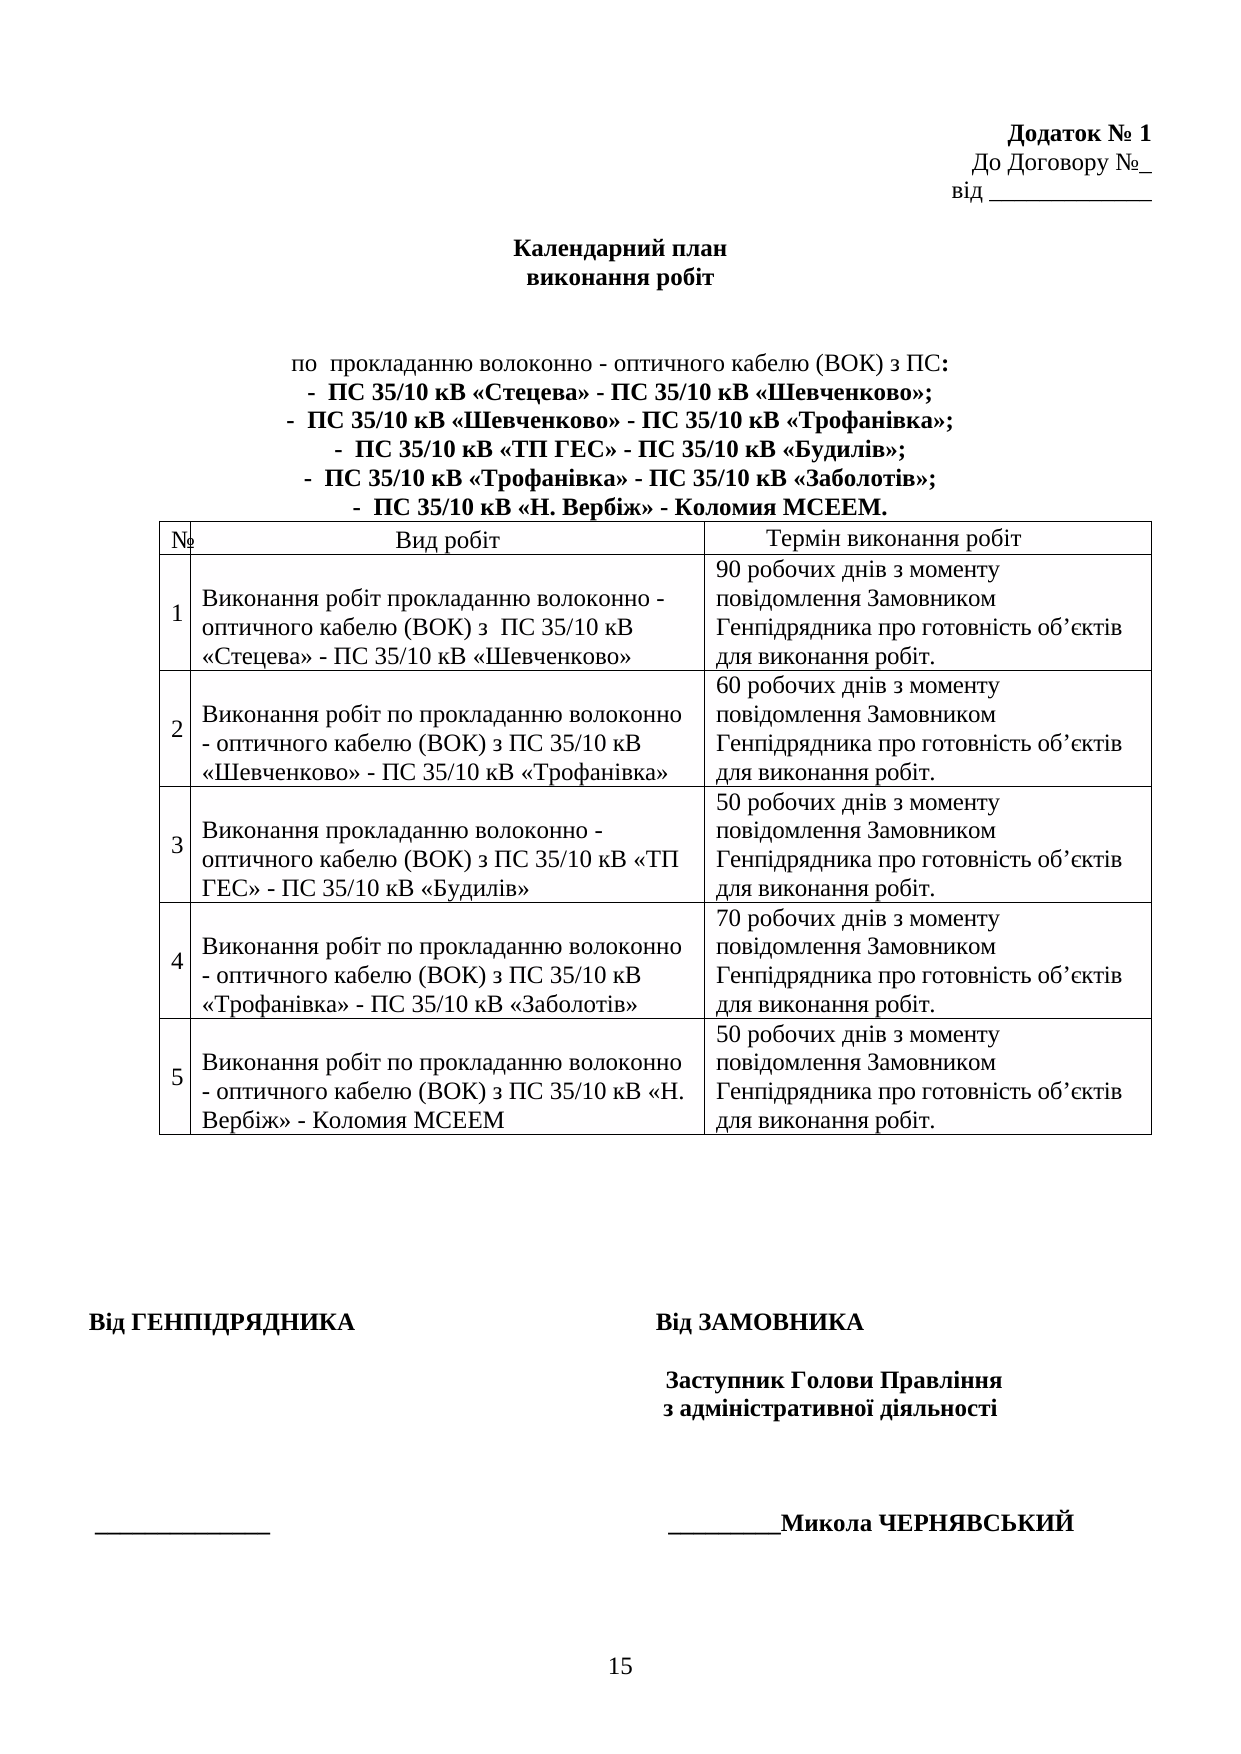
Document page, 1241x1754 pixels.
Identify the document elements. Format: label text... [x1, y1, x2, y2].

text Від ГЕНПІДРЯДНИКА Від ЗАМОВНИКА [89, 1307, 1152, 1336]
text Заступник Голови Правління [89, 1365, 1152, 1393]
text з адміністративної діяльності [89, 1393, 1152, 1422]
table_cell 60 робочих днів з моменту повідомлення Замовником Генпідрядника про готовність об’єктів для виконання робіт. [705, 671, 1151, 786]
text по прокладанню волоконно - оптичного кабелю (ВОК) з ПС: [89, 348, 1152, 377]
text - ПС 35/10 кВ «Н. Вербіж» - Коломия МСЕЕМ. [89, 492, 1152, 521]
table_cell 1 [160, 555, 190, 669]
table_cell 4 [160, 903, 190, 1018]
text - ПС 35/10 кВ «Трофанівка» - ПС 35/10 кВ «Заболотів»; [89, 463, 1152, 492]
text від _____________ [89, 176, 1152, 204]
table_cell 50 робочих днів з моменту повідомлення Замовником Генпідрядника про готовність об’єктів для виконання робіт. [705, 1019, 1151, 1134]
text виконання робіт [89, 262, 1152, 291]
table_header Вид робіт [191, 522, 704, 553]
table_header Термін виконання робіт [705, 522, 1151, 553]
table_cell 70 робочих днів з моменту повідомлення Замовником Генпідрядника про готовність об’єктів для виконання робіт. [705, 903, 1151, 1018]
table_cell Виконання прокладанню волоконно - оптичного кабелю (ВОК) з ПС 35/10 кВ «ТП ГЕС» - ПС 35/10 кВ «Будилів» [191, 787, 704, 902]
table_cell 3 [160, 787, 190, 902]
text Додаток № 1 [89, 118, 1152, 147]
table_cell Виконання робіт по прокладанню волоконно - оптичного кабелю (ВОК) з ПС 35/10 кВ «Н. Вербіж» - Коломия МСЕЕМ [191, 1019, 704, 1134]
table_cell Виконання робіт по прокладанню волоконно - оптичного кабелю (ВОК) з ПС 35/10 кВ «Трофанівка» - ПС 35/10 кВ «Заболотів» [191, 903, 704, 1018]
text - ПС 35/10 кВ «Стецева» - ПС 35/10 кВ «Шевченково»; [89, 377, 1152, 406]
table_cell 90 робочих днів з моменту повідомлення Замовником Генпідрядника про готовність об’єктів для виконання робіт. [705, 555, 1151, 669]
text До Договору №_ [89, 147, 1152, 176]
text - ПС 35/10 кВ «ТП ГЕС» - ПС 35/10 кВ «Будилів»; [89, 434, 1152, 463]
text Календарний план [89, 233, 1152, 262]
table_header № [160, 522, 190, 553]
table_cell Виконання робіт по прокладанню волоконно - оптичного кабелю (ВОК) з ПС 35/10 кВ «Шевченково» - ПС 35/10 кВ «Трофанівка» [191, 671, 704, 786]
table_cell Виконання робіт прокладанню волоконно - оптичного кабелю (ВОК) з ПС 35/10 кВ «Стецева» - ПС 35/10 кВ «Шевченково» [191, 555, 704, 669]
text - ПС 35/10 кВ «Шевченково» - ПС 35/10 кВ «Трофанівка»; [89, 406, 1152, 434]
table_cell 50 робочих днів з моменту повідомлення Замовником Генпідрядника про готовність об’єктів для виконання робіт. [705, 787, 1151, 902]
table_cell 2 [160, 671, 190, 786]
table_cell 5 [160, 1019, 190, 1134]
text ______________ _________Микола ЧЕРНЯВСЬКИЙ [89, 1508, 1152, 1537]
